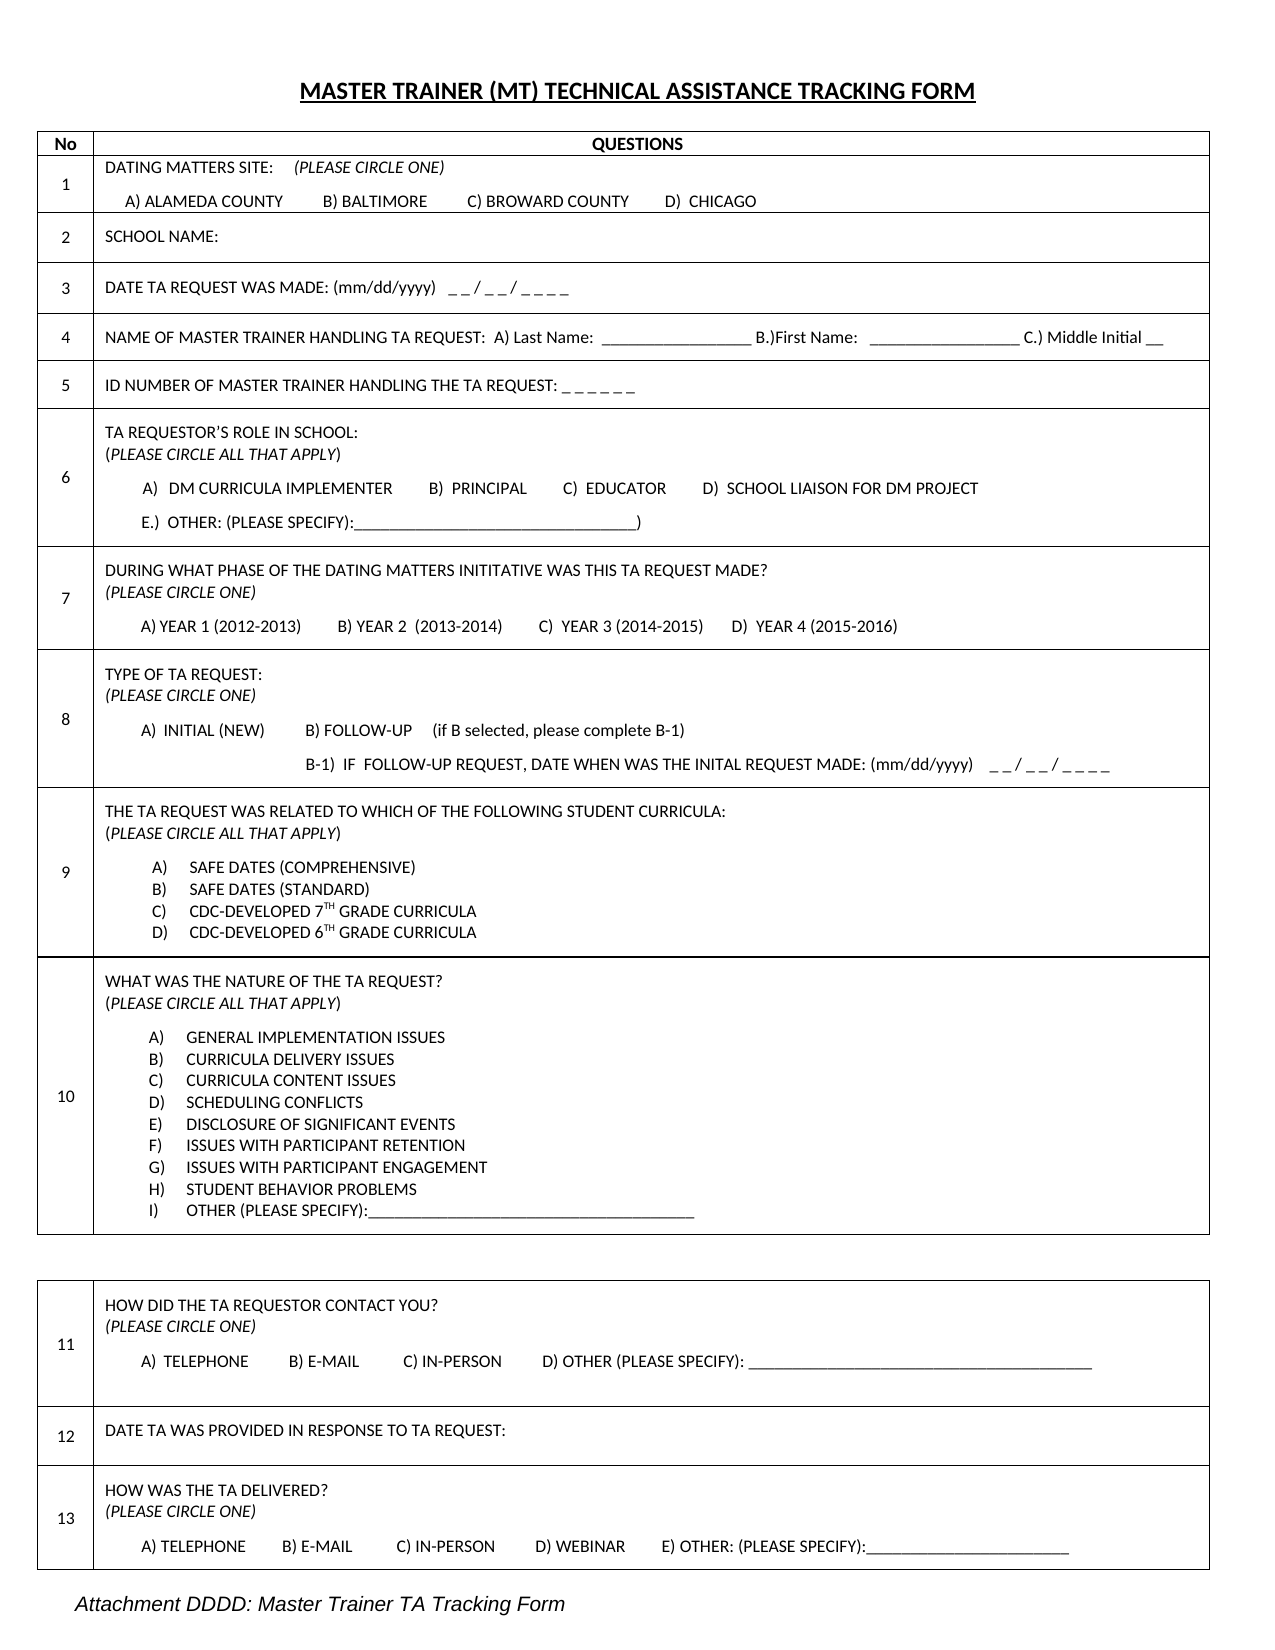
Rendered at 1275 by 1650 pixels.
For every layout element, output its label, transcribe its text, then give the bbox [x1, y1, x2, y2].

table_cell ID NUMBER OF MASTER TRAINER HANDLING THE TA REQUEST: _ _ _ _ _ _ [94, 361, 1181, 408]
table_cell 3 [38, 263, 93, 313]
subtitle MASTER TRAINER (MT) TECHNICAL ASSISTANCE TRACKING FORM [75, 75, 1200, 106]
table_header 10 [38, 958, 93, 1233]
table_cell DURING WHAT PHASE OF THE DATING MATTERS INITITATIVE WAS THIS TA REQUEST MADE? (PLEASE CIRCLE ONE) YEAR 1 (2012-2013) B) YEAR 2 (2013-2014) C) YEAR 3 (2014-2015) D) YEAR 4 (2015-2016) [94, 547, 1181, 649]
table_cell NAME OF MASTER TRAINER HANDLING TA REQUEST: A) Last Name: _________________ B.)First Name: _________________ C.) Middle Initial __ [94, 314, 1181, 360]
table_cell [1181, 156, 1209, 212]
table_cell [1181, 409, 1209, 546]
table_header HOW DID THE TA REQUESTOR CONTACT YOU? (PLEASE CIRCLE ONE) TELEPHONE B) E-MAIL C) IN-PERSON D) Other (PLEASE SPECIFY): _______________________________________ [94, 1281, 1181, 1406]
table_cell [1181, 1407, 1209, 1465]
table_cell 12 [38, 1407, 93, 1465]
table_cell 13 [38, 1466, 93, 1569]
table_cell TA REQUESTOR’S ROLE IN SCHOOL: (PLEASE CIRCLE ALL THAT APPLY) DM CURRICULA IMPLEMENTER B) PRINCIPAL C) EDUCATOR D) SCHOOL LIAISON FOR DM PROJECT E.) Other: (PLEASE Specify):________________________________) [94, 409, 1181, 546]
table_header 11 [38, 1281, 93, 1406]
table_cell THE TA REQUEST WAS RELATED TO WHICH OF THE FOLLOWING STUDENT CURRICULA: (PLEASE CIRCLE ALL THAT APPLY) SAFE DATES (COMPREHENSIVE) SAFE DATES (STANDARD) CDC-DEVELOPED 7TH GRADE CURRICULA CDC-DEVELOPED 6TH GRADE CURRICULA [94, 788, 1181, 956]
table_cell [1181, 263, 1209, 313]
table_cell TYPE OF TA REQUEST: (PLEASE CIRCLE ONE) INITIAL (NEW) B) FOLLOW-UP (if B selected, please complete B-1) b-1) IF FOLLOW-UP REQUEST, date WHEN WAS THE INITAL REQUEST MADE: (mm/dd/yyyy) _ _ / _ _ / _ _ _ _ [94, 650, 1181, 787]
table_cell [1181, 213, 1209, 262]
table_header No [38, 132, 93, 155]
table_cell 7 [38, 547, 93, 649]
table_cell 4 [38, 314, 93, 360]
table_cell [1181, 788, 1209, 956]
table_cell [1181, 1466, 1209, 1569]
table_cell Dating matters site: (PLEASE CIRCLE ONE) A) Alameda CountY B) Baltimore C) Broward County D) Chicago [94, 156, 1181, 212]
table_cell [1181, 314, 1209, 360]
table_header [1181, 958, 1209, 1233]
table_header [1181, 132, 1209, 155]
table_cell HOW WAS THE TA DELIVERED? (PLEASE CIRCLE ONE) A) TELEPHONE B) E-MAIL C) IN-PERSON D) WEBINAR E) Other: (PLEASE SPECIFY):_______________________ [94, 1466, 1181, 1569]
table_cell DATE TA WAS PROVIDED IN RESPONSE TO TA REQUEST: [94, 1407, 1181, 1465]
table_cell DATE TA REQUEST WAS MADE: (mm/dd/yyyy) _ _ / _ _ / _ _ _ _ [94, 263, 1181, 313]
table_header [1181, 1281, 1209, 1406]
table_cell 6 [38, 409, 93, 546]
table_header WHAT WAS THE NATURE OF THE TA REQUEST? (PLEASE CIRCLE ALL THAT APPLY) GENERAL IMPLEMENTATION ISSUES CURRICULA DELIVERY ISSUES CURRICULA CONTENT ISSUES SCHEDULING CONFLICTS DISCLOSURE OF SIGNIFICANT EVENTS ISSUES WITH PARTICIPANT RETENTION ISSUES WITH PARTICIPANT ENGAGEMENT STUDENT BEHAVIOR PROBLEMS OTHER (PLEASE SPECIFY):_____________________________________ [94, 958, 1181, 1233]
table_cell 1 [38, 156, 93, 212]
table_cell School NAME: [94, 213, 1181, 262]
table_cell 5 [38, 361, 93, 408]
table_cell 8 [38, 650, 93, 787]
table_cell 9 [38, 788, 93, 956]
table_header QUESTIONS [94, 132, 1181, 155]
table_cell 2 [38, 213, 93, 262]
table_cell [1181, 547, 1209, 649]
table_cell [1181, 361, 1209, 408]
table_cell [1181, 650, 1209, 787]
